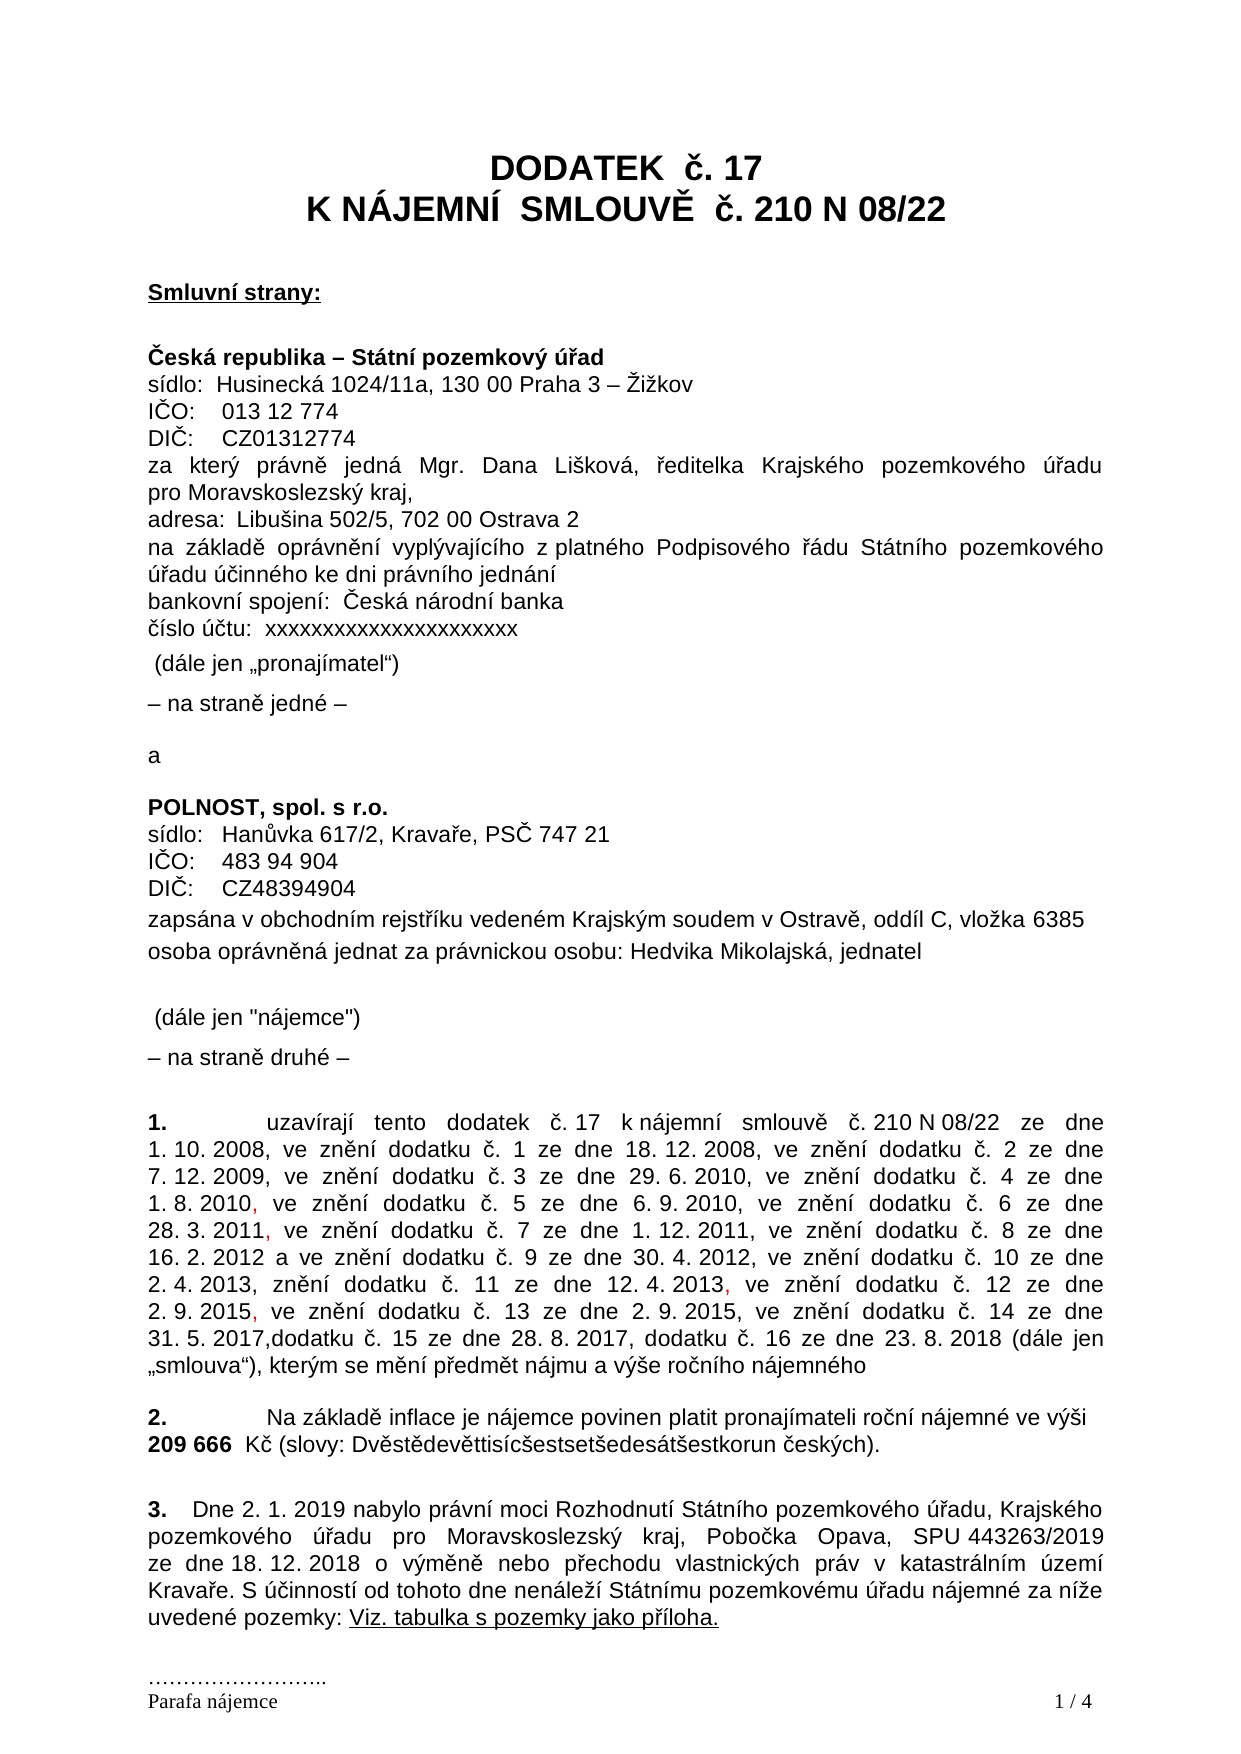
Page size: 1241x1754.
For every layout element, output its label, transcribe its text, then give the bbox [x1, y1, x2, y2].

text a [148, 741, 1104, 768]
text DIČ: CZ01312774 [148, 424, 1104, 452]
text DIČ: CZ48394904 [148, 874, 1104, 902]
text K NÁJEMNÍ SMLOUVĚ č. 210 N 08/22 [148, 188, 1104, 229]
text (dále jen „pronajímatel“) [148, 649, 1104, 677]
text – na straně jedné – [148, 689, 1104, 716]
text adresa: Libušina 502/5, 702 00 Ostrava 2 [148, 506, 1104, 533]
text DODATEK č. 17 [148, 148, 1104, 188]
text POLNOST, spol. s r.o. [148, 793, 1104, 820]
text osoba oprávněná jednat za právnickou osobu: Hedvika Mikolajská, jednatel [148, 937, 1104, 964]
list Na základě inflace je nájemce povinen platit pronajímateli roční nájemné ve výši 209 666 Kč (slovy: Dvěstědevěttisícšestsetšedesátšestkorun českých). [148, 1404, 1104, 1458]
text zapsána v obchodním rejstříku vedeném Krajským soudem v Ostravě, oddíl C, vložka 6385 [148, 906, 1104, 933]
text (dále jen "nájemce") [148, 1004, 1104, 1031]
text IČO: 013 12 774 [148, 397, 1104, 424]
text sídlo: Husinecká 1024/11a, 130 00 Praha 3 – Žižkov [148, 370, 1104, 397]
text číslo účtu: xxxxxxxxxxxxxxxxxxxxxx [148, 614, 1104, 641]
list uzavírají tento dodatek č. 17 k nájemní smlouvě č. 210 N 08/22 ze dne 1. 10. 2008, ve znění dodatku č. 1 ze dne 18. 12. 2008, ve znění dodatku č. 2 ze dne 7. 12. 2009, ve znění dodatku č. 3 ze dne 29. 6. 2010, ve znění dodatku č. 4 ze dne 1. 8. 2010, ve znění dodatku č. 5 ze dne 6. 9. 2010, ve znění dodatku č. 6 ze dne 28. 3. 2011, ve znění dodatku č. 7 ze dne 1. 12. 2011, ve znění dodatku č. 8 ze dne 16. 2. 2012 a ve znění dodatku č. 9 ze dne 30. 4. 2012, ve znění dodatku č. 10 ze dne 2. 4. 2013, znění dodatku č. 11 ze dne 12. 4. 2013, ve znění dodatku č. 12 ze dne 2. 9. 2015, ve znění dodatku č. 13 ze dne 2. 9. 2015, ve znění dodatku č. 14 ze dne 31. 5. 2017,dodatku č. 15 ze dne 28. 8. 2017, dodatku č. 16 ze dne 23. 8. 2018 (dále jen „smlouva“), kterým se mění předmět nájmu a výše ročního nájemného [148, 1108, 1104, 1379]
list Dne 2. 1. 2019 nabylo právní moci Rozhodnutí Státního pozemkového úřadu, Krajského pozemkového úřadu pro Moravskoslezský kraj, Pobočka Opava, SPU 443263/2019 ze dne 18. 12. 2018 o výměně nebo přechodu vlastnických práv v katastrálním území Kravaře. S účinností od tohoto dne nenáleží Státnímu pozemkovému úřadu nájemné za níže uvedené pozemky: Viz. tabulka s pozemky jako příloha. [148, 1495, 1104, 1631]
text za který právně jedná Mgr. Dana Lišková, ředitelka Krajského pozemkového úřadu pro Moravskoslezský kraj, [148, 452, 1104, 506]
text sídlo: Hanůvka 617/2, Kravaře, PSČ 747 21 [148, 820, 1104, 847]
text bankovní spojení: Česká národní banka [148, 587, 1104, 614]
text Smluvní strany: [148, 279, 1104, 306]
text Česká republika – Státní pozemkový úřad [148, 343, 1104, 370]
text – na straně druhé – [148, 1043, 1104, 1070]
text na základě oprávnění vyplývajícího z platného Podpisového řádu Státního pozemkového úřadu účinného ke dni právního jednání [148, 533, 1104, 587]
text IČO: 483 94 904 [148, 847, 1104, 874]
